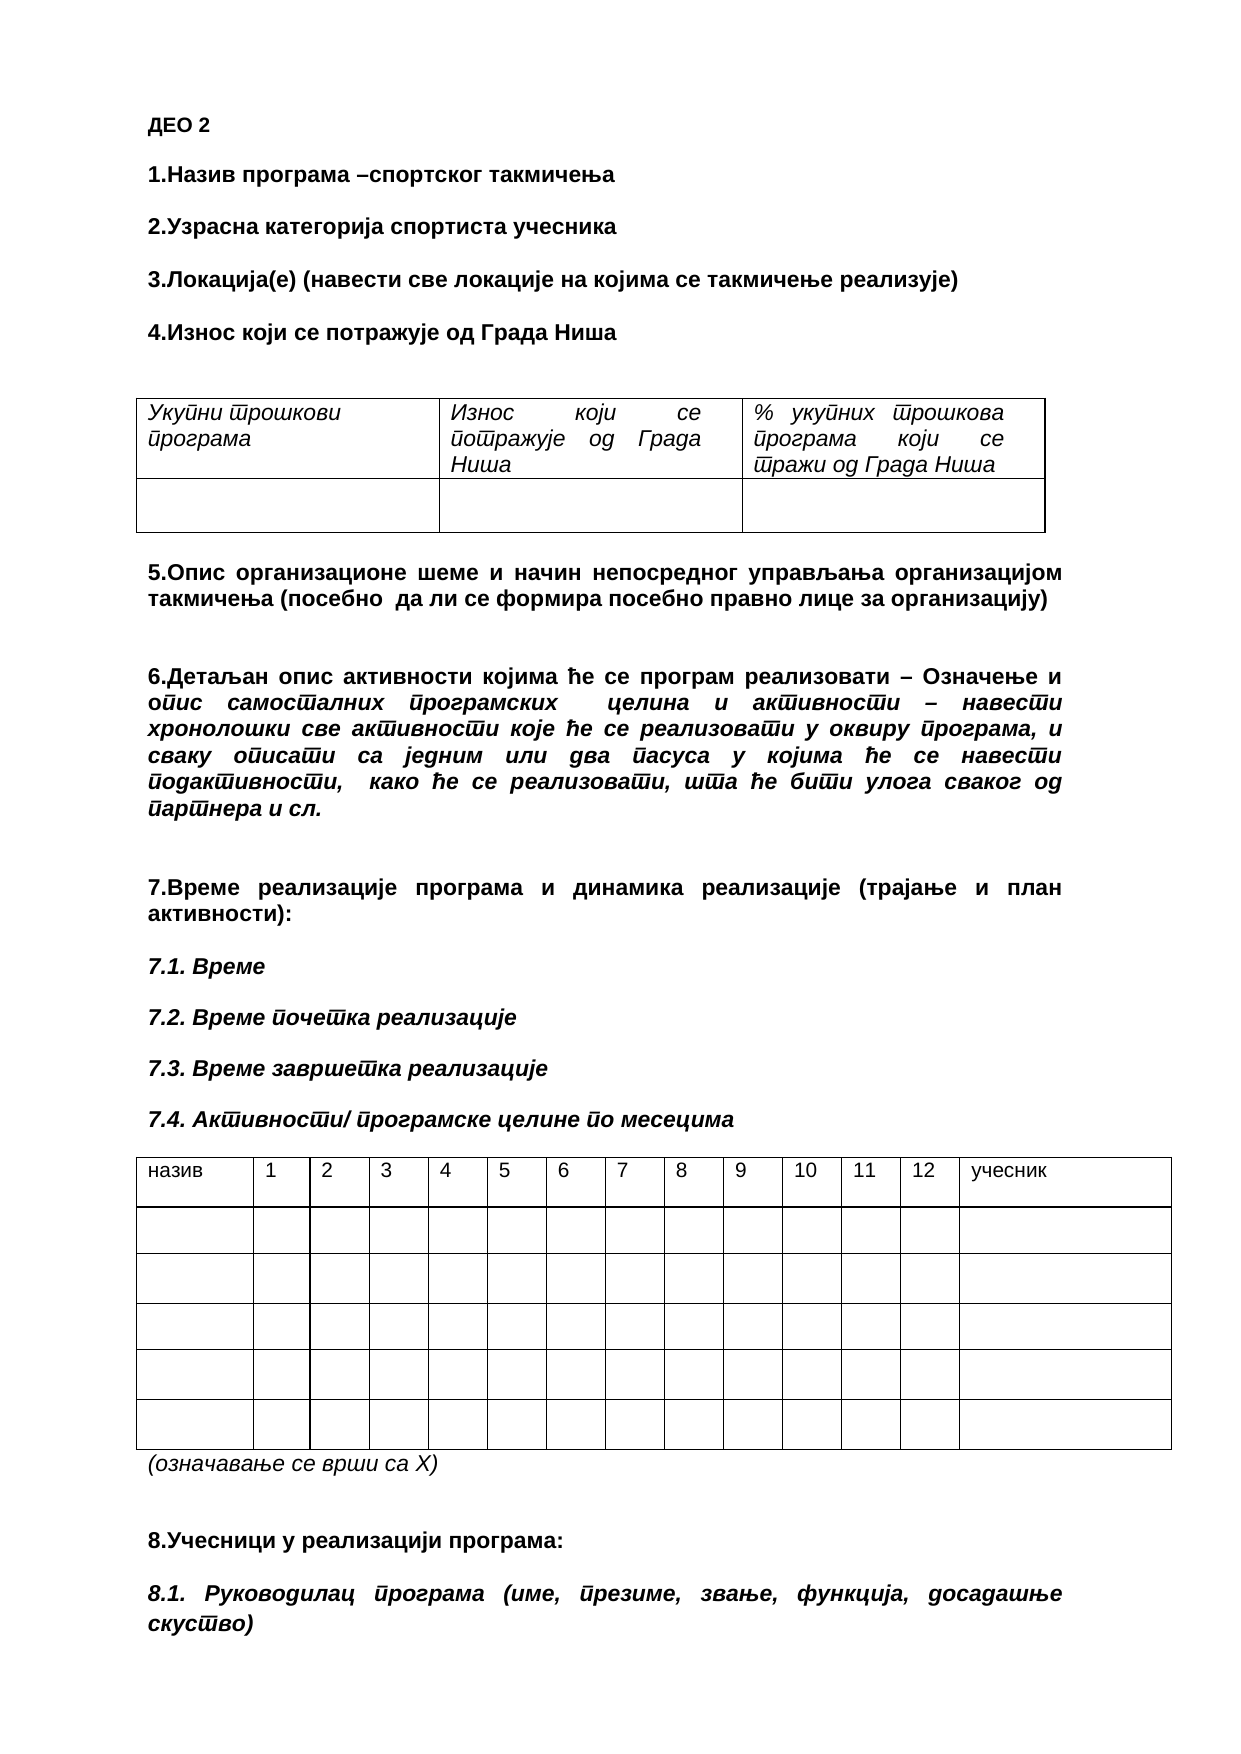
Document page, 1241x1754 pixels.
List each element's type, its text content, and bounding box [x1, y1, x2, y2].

table_cell [547, 1304, 605, 1349]
table_header 10 [783, 1158, 841, 1206]
table_cell [370, 1400, 428, 1448]
table_cell [743, 479, 1044, 532]
table_cell [311, 1208, 369, 1253]
table_cell [429, 1208, 487, 1253]
table_cell [547, 1400, 605, 1448]
text 8.1. Руководилац програма (име, презиме, звање, функција, досадашње скуство) [148, 1579, 1063, 1636]
table_cell [254, 1350, 309, 1399]
table_cell [783, 1208, 841, 1253]
table_header 8 [665, 1158, 723, 1206]
text 7.3. Време завршетка реализације [148, 1055, 1063, 1081]
table_cell [724, 1304, 782, 1349]
table_cell [547, 1208, 605, 1253]
table_cell [370, 1208, 428, 1253]
table_header назив [137, 1158, 253, 1206]
table_cell [606, 1304, 664, 1349]
table_cell [724, 1350, 782, 1399]
table_cell [842, 1254, 900, 1303]
table_cell [137, 1304, 253, 1349]
table_header Износ који се потражује од Града Ниша [440, 399, 742, 478]
text 2.Узрасна категорија спортиста учесника [148, 213, 1063, 239]
text 4.Износ који се потражује од Града Ниша [148, 319, 1063, 345]
table_cell [901, 1400, 959, 1448]
text 7.2. Време почетка реализације [148, 1004, 1063, 1030]
table_cell [665, 1350, 723, 1399]
table_cell [960, 1304, 1171, 1349]
table_header 5 [488, 1158, 546, 1206]
table_header 3 [370, 1158, 428, 1206]
table_cell [440, 479, 742, 532]
table_cell [429, 1304, 487, 1349]
table_header 6 [547, 1158, 605, 1206]
table_header 11 [842, 1158, 900, 1206]
table_cell [665, 1304, 723, 1349]
table_cell [488, 1350, 546, 1399]
table_cell [547, 1254, 605, 1303]
text 8.Учесници у реализацији програма: [148, 1527, 1063, 1553]
table_cell [724, 1254, 782, 1303]
table_cell [901, 1254, 959, 1303]
table_cell [547, 1350, 605, 1399]
table_cell [783, 1350, 841, 1399]
text ДЕО 2 [148, 113, 1063, 137]
table_cell [488, 1304, 546, 1349]
text 6.Детаљан опис активности којима ће се програм реализовати – Означење и опис самосталних програмских целина и активности – навести хронолошки све активности које ће се реализовати у оквиру програма, и сваку описати са једним или два пасуса у којима ће се навести подактивности, како ће се реализовати, шта ће бити улога сваког од партнера и сл. [148, 663, 1063, 821]
table_cell [254, 1400, 309, 1448]
table_header 1 [254, 1158, 309, 1206]
text (означавање се врши са X) [148, 1450, 1063, 1476]
text 7.Време реализације програма и динамика реализације (трајање и план активности): [148, 873, 1063, 926]
table_cell [960, 1208, 1171, 1253]
table_cell [960, 1400, 1171, 1448]
table_cell [606, 1400, 664, 1448]
table_cell [311, 1304, 369, 1349]
table_cell [429, 1400, 487, 1448]
table_cell [842, 1304, 900, 1349]
table_cell [311, 1254, 369, 1303]
table_cell [137, 479, 439, 532]
table_cell [429, 1254, 487, 1303]
table_cell [665, 1254, 723, 1303]
text 5.Опис организационе шеме и начин непосредног управљања организацијом такмичења (посебно да ли се формира посебно правно лице за организацију) [148, 559, 1063, 612]
table_header 2 [311, 1158, 369, 1206]
table_cell [370, 1350, 428, 1399]
table_cell [783, 1400, 841, 1448]
table_cell [254, 1254, 309, 1303]
table_cell [665, 1208, 723, 1253]
table_cell [137, 1350, 253, 1399]
table_cell [488, 1400, 546, 1448]
table_cell [665, 1400, 723, 1448]
table_cell [488, 1208, 546, 1253]
table_cell [901, 1350, 959, 1399]
table_header 4 [429, 1158, 487, 1206]
table_header 12 [901, 1158, 959, 1206]
text 7.1. Време [148, 953, 1063, 979]
table_cell [901, 1208, 959, 1253]
table_cell [960, 1254, 1171, 1303]
table_header % укупних трошкова програма који се тражи од Града Ниша [743, 399, 1044, 478]
table_cell [311, 1350, 369, 1399]
table_cell [606, 1208, 664, 1253]
table_cell [137, 1254, 253, 1303]
table_cell [370, 1304, 428, 1349]
table_cell [311, 1400, 369, 1448]
table_cell [254, 1304, 309, 1349]
table_header 7 [606, 1158, 664, 1206]
table_header учесник [960, 1158, 1171, 1206]
text 3.Локација(е) (навести све локације на којима се такмичење реализује) [148, 266, 1063, 292]
table_cell [606, 1254, 664, 1303]
table_cell [783, 1304, 841, 1349]
table_cell [429, 1350, 487, 1399]
table_cell [901, 1304, 959, 1349]
text 1.Назив програма –спортског такмичења [148, 161, 1063, 187]
table_cell [370, 1254, 428, 1303]
table_cell [842, 1350, 900, 1399]
table_cell [783, 1254, 841, 1303]
table_cell [960, 1350, 1171, 1399]
text 7.4. Активности/ програмске целине по месецима [148, 1106, 1063, 1132]
table_cell [137, 1208, 253, 1253]
table_cell [842, 1400, 900, 1448]
table_cell [606, 1350, 664, 1399]
table_cell [254, 1208, 309, 1253]
table_cell [724, 1208, 782, 1253]
table_cell [842, 1208, 900, 1253]
table_header Укупни трошкови програма [137, 399, 439, 478]
table_cell [137, 1400, 253, 1448]
table_header 9 [724, 1158, 782, 1206]
table_cell [488, 1254, 546, 1303]
table_cell [724, 1400, 782, 1448]
